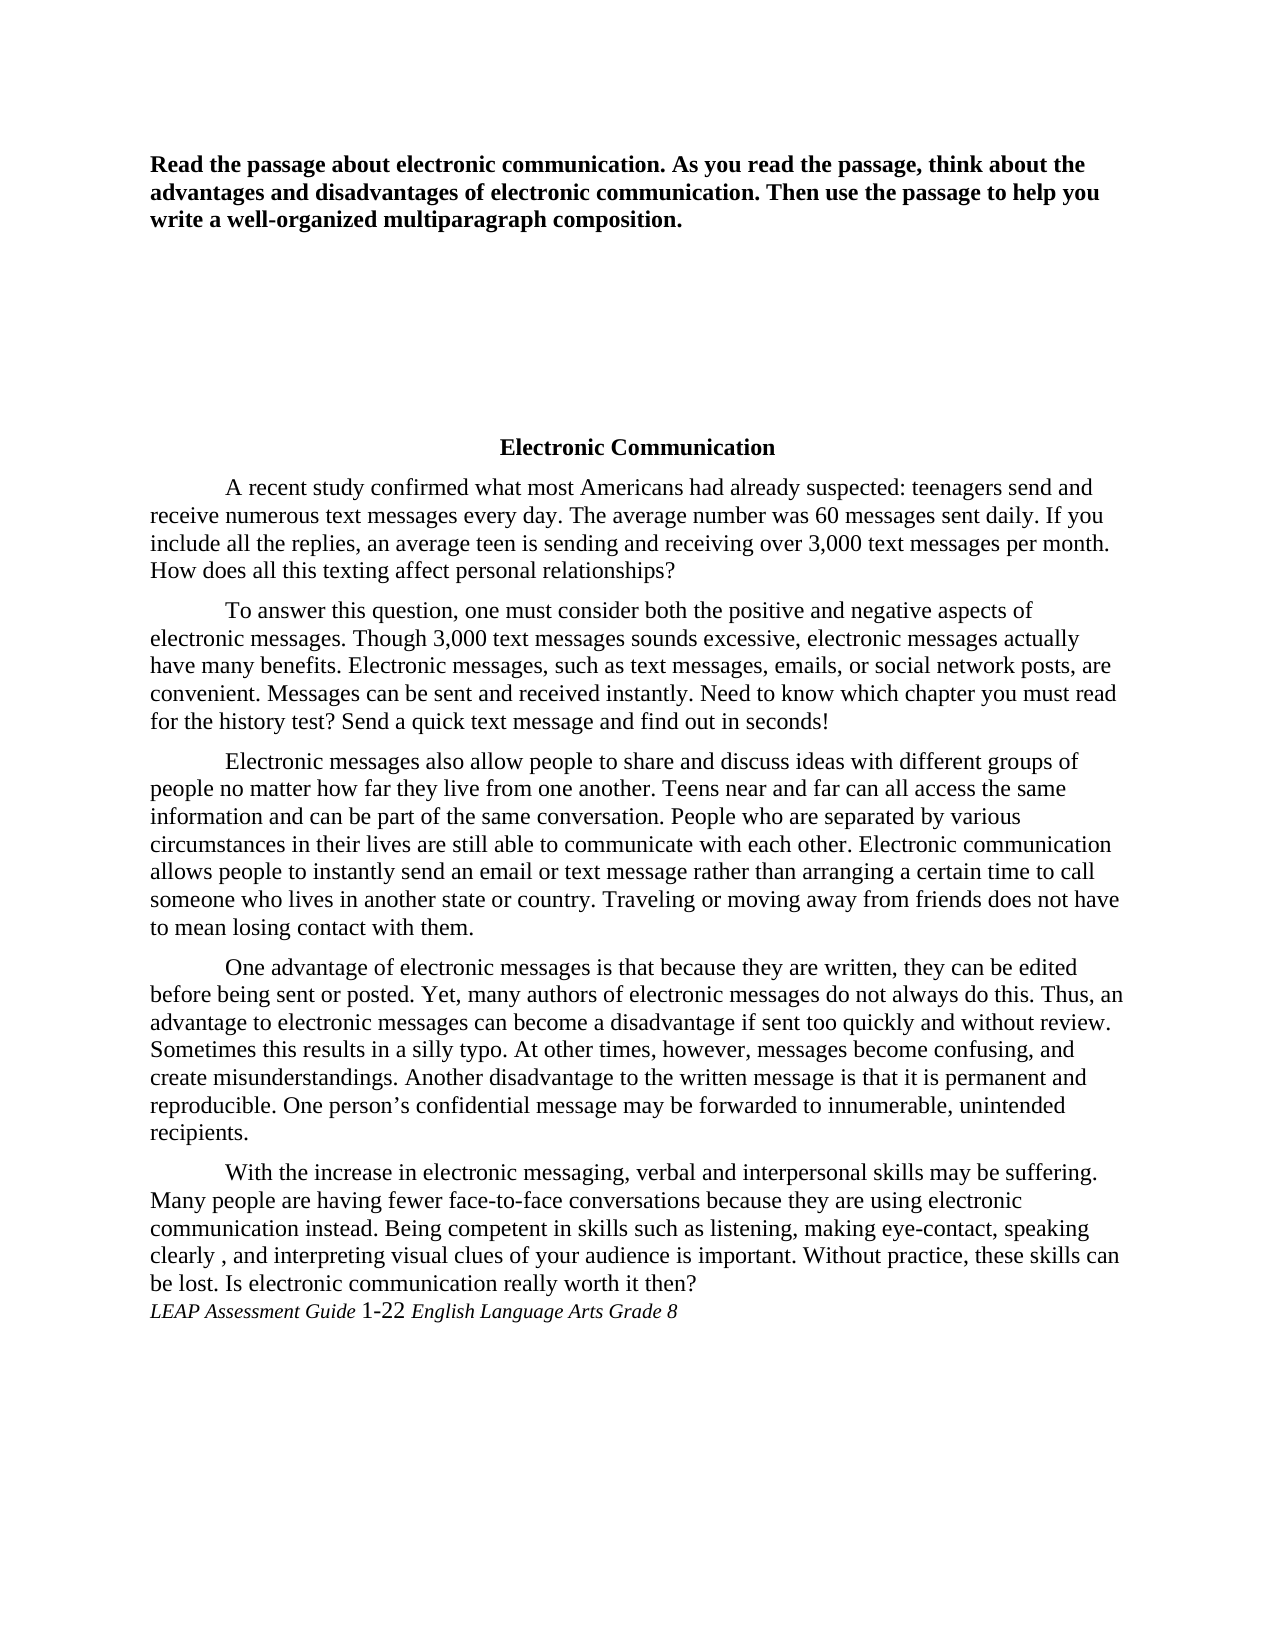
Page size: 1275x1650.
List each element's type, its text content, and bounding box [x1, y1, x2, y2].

text Read the passage about electronic communication. As you read the passage, think about the advantages and disadvantages of electronic communication. Then use the passage to help you write a well-organized multiparagraph composition. [150, 150, 1125, 233]
text With the increase in electronic messaging, verbal and interpersonal skills may be suffering. Many people are having fewer face-to-face conversations because they are using electronic communication instead. Being competent in skills such as listening, making eye-contact, speaking clearly , and interpreting visual clues of your audience is important. Without practice, these skills can be lost. Is electronic communication really worth it then? [150, 1158, 1125, 1296]
text One advantage of electronic messages is that because they are written, they can be edited before being sent or posted. Yet, many authors of electronic messages do not always do this. Thus, an advantage to electronic messages can become a disadvantage if sent too quickly and without review. Sometimes this results in a silly typo. At other times, however, messages become confusing, and create misunderstandings. Another disadvantage to the written message is that it is permanent and reproducible. One person’s confidential message may be forwarded to innumerable, unintended recipients. [150, 953, 1125, 1146]
text Electronic messages also allow people to share and discuss ideas with different groups of people no matter how far they live from one another. Teens near and far can all access the same information and can be part of the same conversation. People who are separated by various circumstances in their lives are still able to communicate with each other. Electronic communication allows people to instantly send an email or text message rather than arranging a certain time to call someone who lives in another state or country. Traveling or moving away from friends does not have to mean losing contact with them. [150, 747, 1125, 940]
text Electronic Communication [150, 433, 1125, 461]
text To answer this question, one must consider both the positive and negative aspects of electronic messages. Though 3,000 text messages sounds excessive, electronic messages actually have many benefits. Electronic messages, such as text messages, emails, or social network posts, are convenient. Messages can be sent and received instantly. Need to know which chapter you must read for the history test? Send a quick text message and find out in seconds! [150, 596, 1125, 734]
text LEAP Assessment Guide 1-22 English Language Arts Grade 8 [150, 1296, 1125, 1324]
text A recent study confirmed what most Americans had already suspected: teenagers send and receive numerous text messages every day. The average number was 60 messages sent daily. If you include all the replies, an average teen is sending and receiving over 3,000 text messages per month. How does all this texting affect personal relationships? [150, 473, 1125, 584]
